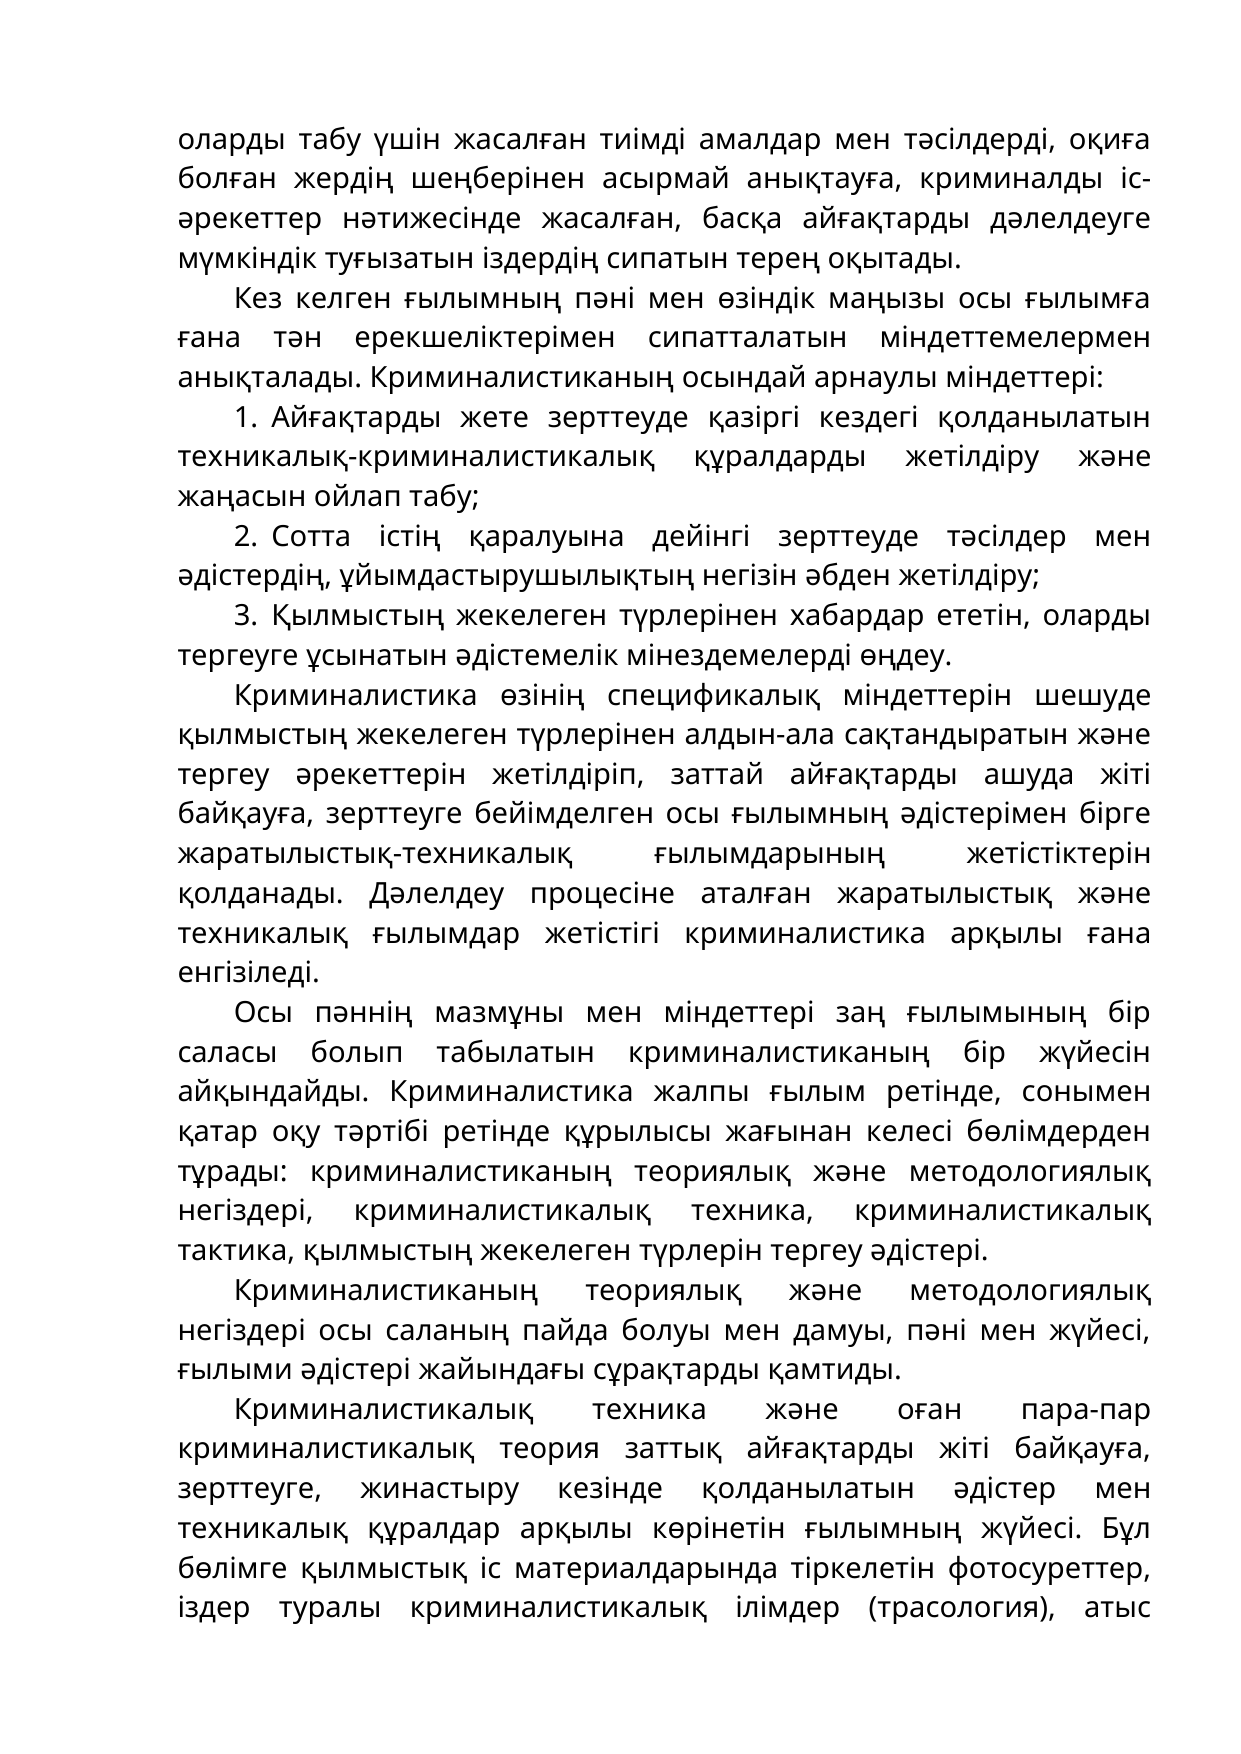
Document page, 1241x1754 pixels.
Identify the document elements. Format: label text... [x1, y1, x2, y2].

text Кез келген ғылымның пәні мен өзіндік маңызы осы ғылымға ғана тән ерекшеліктерімен сипатталатын міндеттемелермен анықталады. Криминалистиканың осындай арнаулы міндеттері: [177, 277, 1152, 396]
list Қылмыстың жекелеген түрлерінен хабардар ететін, оларды тергеуге ұсынатын әдістемелік мінездемелерді өңдеу. [177, 594, 1152, 674]
text Осы пәннің мазмұны мен міндеттері заң ғылымының бір саласы болып табылатын криминалистиканың бір жүйесін айқындайды. Криминалистика жалпы ғылым ретінде, сонымен қатар оқу тәртібі ретінде құрылысы жағынан келесі бөлімдерден тұрады: криминалистиканың теориялық және методологиялық негіздері, криминалистикалық техника, криминалистикалық тактика, қылмыстың жекелеген түрлерін тергеу әдістері. [177, 991, 1152, 1269]
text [177, 1388, 1152, 1626]
text Криминалистиканың теориялық және методологиялық негіздері осы саланың пайда болуы мен дамуы, пәні мен жүйесі, ғылыми әдістері жайындағы сұрақтарды қамтиды. [177, 1269, 1152, 1388]
text Криминалистика өзінің спецификалық міндеттерін шешуде қылмыстың жекелеген түрлерінен алдын-ала сақтандыратын және тергеу әрекеттерін жетілдіріп, заттай айғақтарды ашуда жіті байқауға, зерттеуге бейімделген осы ғылымның әдістерімен бірге жаратылыстық-техникалық ғылымдарының жетістіктерін қолданады. Дәлелдеу процесіне аталған жаратылыстық және техникалық ғылымдар жетістігі криминалистика арқылы ғана енгізіледі. [177, 674, 1152, 991]
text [177, 118, 1152, 277]
list Айғақтарды жете зерттеуде қазіргі кездегі қолданылатын техникалық-криминалистикалық құралдарды жетілдіру және жаңасын ойлап табу; [177, 396, 1152, 515]
list Сотта істің қаралуына дейінгі зерттеуде тәсілдер мен әдістердің, ұйымдастырушылықтың негізін әбден жетілдіру; [177, 515, 1152, 594]
